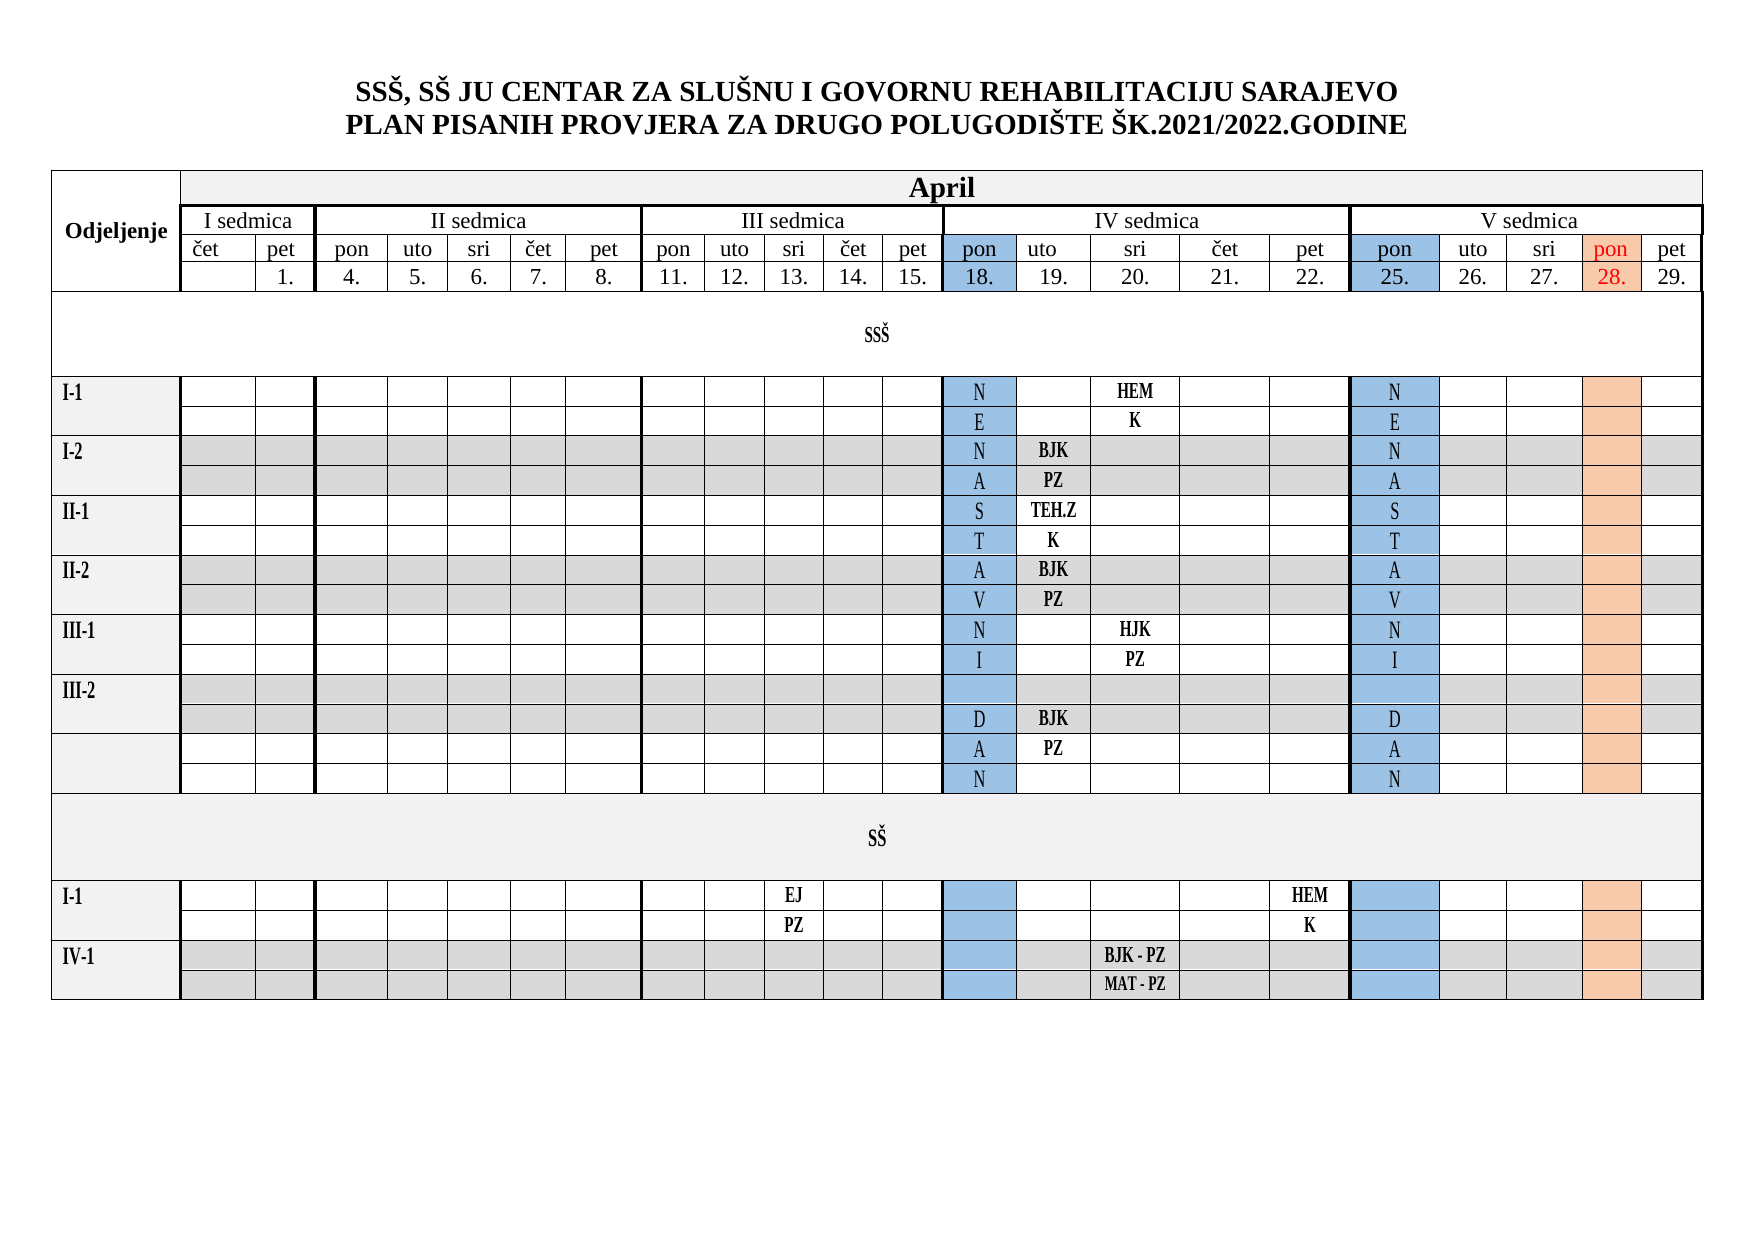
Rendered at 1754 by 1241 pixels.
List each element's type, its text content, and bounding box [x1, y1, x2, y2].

table_cell [1507, 407, 1582, 435]
table_cell [52, 734, 179, 793]
table_cell [1091, 436, 1179, 465]
table_cell [944, 675, 1016, 703]
table_cell [1507, 526, 1582, 554]
table_cell [643, 764, 704, 793]
table_cell sri [1507, 235, 1582, 261]
table_cell [1180, 941, 1269, 969]
table_cell [643, 585, 704, 614]
table_cell [1507, 764, 1582, 793]
table_cell [1180, 705, 1269, 733]
table_cell [765, 407, 823, 435]
table_cell [317, 377, 387, 406]
table_cell [883, 764, 941, 793]
table_cell [765, 466, 823, 495]
table_cell [317, 496, 387, 525]
table_cell [511, 734, 565, 763]
table_cell [448, 556, 510, 584]
table_cell [1180, 764, 1269, 793]
table_cell [256, 971, 313, 999]
table_cell A [944, 466, 1016, 495]
table_cell [388, 436, 447, 465]
table_cell [1440, 436, 1506, 465]
table_cell [643, 407, 704, 435]
table_cell I [944, 645, 1016, 674]
table_cell [1507, 436, 1582, 465]
table_cell [1583, 377, 1641, 406]
table_cell [388, 881, 447, 910]
table_cell [765, 377, 823, 406]
table_cell [388, 675, 447, 703]
table_cell sri [1091, 235, 1179, 261]
table_cell [256, 881, 313, 910]
table_cell 22. [1270, 262, 1348, 291]
table_cell [705, 764, 764, 793]
table_cell [1352, 675, 1439, 703]
table_cell [883, 881, 941, 910]
table_cell 28. [1583, 262, 1641, 291]
table_cell [824, 971, 882, 999]
table_cell [1583, 881, 1641, 910]
table_cell [256, 526, 313, 554]
table_cell T [1352, 526, 1439, 554]
table_cell [448, 881, 510, 910]
table_cell [566, 466, 640, 495]
table_cell [448, 675, 510, 703]
table_cell [1180, 675, 1269, 703]
table_cell [1583, 941, 1641, 969]
table_cell [1180, 526, 1269, 554]
table_cell [1270, 615, 1348, 644]
table_cell [182, 436, 255, 465]
table_cell I sedmica [182, 207, 313, 234]
table_cell [256, 941, 313, 969]
table_cell V sedmica [1352, 207, 1701, 234]
table_cell [1507, 941, 1582, 969]
table_cell [1180, 734, 1269, 763]
table_cell T [944, 526, 1016, 554]
table_cell [511, 466, 565, 495]
table_cell [566, 615, 640, 644]
table_header Odjeljenje [52, 171, 180, 291]
table_cell [705, 615, 764, 644]
table_cell [1352, 941, 1439, 969]
table_cell [511, 615, 565, 644]
table_cell [705, 496, 764, 525]
table_cell [1507, 377, 1582, 406]
table_cell pet [1642, 235, 1700, 261]
table_cell [566, 436, 640, 465]
table_cell [824, 911, 882, 940]
table_cell [1270, 971, 1348, 999]
table_cell [1642, 734, 1701, 763]
table_cell II-2 [52, 556, 179, 614]
table_cell pon [1583, 235, 1641, 261]
table_cell [182, 881, 255, 910]
table_cell [1583, 705, 1641, 733]
table_cell [1352, 881, 1439, 910]
table_cell čet [824, 235, 882, 261]
table_cell HEM [1091, 377, 1179, 406]
table_cell [824, 764, 882, 793]
table_cell [1440, 407, 1506, 435]
table_cell [944, 941, 1016, 969]
table_cell [182, 911, 255, 940]
table_cell [317, 615, 387, 644]
table_cell [1270, 496, 1348, 525]
table_cell [448, 705, 510, 733]
table_cell [1270, 585, 1348, 614]
table_cell 20. [1091, 262, 1179, 291]
table_cell [824, 496, 882, 525]
table_cell [182, 941, 255, 969]
table_cell [182, 526, 255, 554]
table_cell [705, 407, 764, 435]
table_cell [1507, 615, 1582, 644]
table_cell [1352, 971, 1439, 999]
table_cell [1583, 496, 1641, 525]
table_cell [317, 585, 387, 614]
table_cell [1091, 881, 1179, 910]
table_cell N [1352, 764, 1439, 793]
table_cell [511, 705, 565, 733]
table_cell uto [1440, 235, 1506, 261]
table_cell [388, 496, 447, 525]
table_cell [1440, 556, 1506, 584]
table_cell BJK - PZ [1091, 941, 1179, 969]
table_cell [944, 881, 1016, 910]
table_cell N [944, 764, 1016, 793]
table_cell [883, 585, 941, 614]
table_cell [511, 941, 565, 969]
table_cell [1091, 585, 1179, 614]
table_cell [824, 556, 882, 584]
table_cell K [1091, 407, 1179, 435]
table_cell [566, 941, 640, 969]
table_cell [1583, 734, 1641, 763]
table_cell [765, 556, 823, 584]
table_cell uto [1017, 235, 1090, 261]
table_cell 5. [388, 262, 447, 291]
table_cell [1507, 705, 1582, 733]
table_cell [824, 436, 882, 465]
table_cell [643, 971, 704, 999]
table_cell [1180, 496, 1269, 525]
table_cell [511, 585, 565, 614]
table_cell [448, 436, 510, 465]
table_cell [256, 911, 313, 940]
table_cell [1440, 911, 1506, 940]
table_cell [317, 556, 387, 584]
table_cell [448, 941, 510, 969]
table_cell [1017, 377, 1090, 406]
table_cell [182, 645, 255, 674]
table_cell [883, 407, 941, 435]
table_cell [1180, 407, 1269, 435]
table_cell [883, 615, 941, 644]
table_cell [566, 675, 640, 703]
table_cell [705, 971, 764, 999]
table_cell [256, 705, 313, 733]
table_cell N [944, 615, 1016, 644]
table_cell [883, 941, 941, 969]
table_header April [181, 171, 1702, 204]
table_cell 29. [1642, 262, 1700, 291]
table_cell D [1352, 705, 1439, 733]
table_cell [511, 675, 565, 703]
table_cell [1642, 705, 1701, 733]
table_cell [1440, 941, 1506, 969]
table_cell [705, 556, 764, 584]
table_cell [765, 585, 823, 614]
table_cell [1270, 734, 1348, 763]
table_cell [182, 705, 255, 733]
table_cell [705, 377, 764, 406]
table_cell [1017, 941, 1090, 969]
table_cell [182, 496, 255, 525]
table_cell V [944, 585, 1016, 614]
table_cell HJK [1091, 615, 1179, 644]
table_cell IV sedmica [945, 207, 1348, 234]
table_cell [317, 764, 387, 793]
table_cell [388, 407, 447, 435]
table_cell [765, 645, 823, 674]
table_cell [643, 556, 704, 584]
table_cell [511, 645, 565, 674]
table_cell [388, 764, 447, 793]
table_cell [1642, 971, 1701, 999]
table_cell [256, 734, 313, 763]
table_cell [643, 526, 704, 554]
table_cell [256, 615, 313, 644]
table_cell [511, 764, 565, 793]
table_cell [256, 645, 313, 674]
table_cell [705, 466, 764, 495]
table_cell [1583, 556, 1641, 584]
table_cell [317, 466, 387, 495]
table_cell S [944, 496, 1016, 525]
table_cell [1583, 436, 1641, 465]
table_cell [388, 526, 447, 554]
table_cell S [1352, 496, 1439, 525]
table_cell [824, 941, 882, 969]
table_cell [705, 585, 764, 614]
table_cell [1583, 764, 1641, 793]
table_cell 12. [705, 262, 764, 291]
table_cell [1583, 615, 1641, 644]
table_cell [448, 645, 510, 674]
table_cell [182, 377, 255, 406]
table_cell [1642, 764, 1701, 793]
table_cell [705, 675, 764, 703]
table_cell [1642, 377, 1701, 406]
table_cell [566, 377, 640, 406]
table_cell [182, 407, 255, 435]
table_cell čet [182, 235, 255, 261]
table_cell II-1 [52, 496, 179, 554]
table_cell [1017, 971, 1090, 999]
table_cell 18. [944, 262, 1016, 291]
table_cell 27. [1507, 262, 1582, 291]
table_cell [643, 496, 704, 525]
table_cell sri [765, 235, 823, 261]
table_cell [765, 526, 823, 554]
table_cell [1440, 764, 1506, 793]
table_cell [1507, 911, 1582, 940]
table_cell I-1 [52, 377, 179, 435]
table_cell III-1 [52, 615, 179, 674]
table_cell N [1352, 377, 1439, 406]
table_cell V [1352, 585, 1439, 614]
table_cell [566, 407, 640, 435]
table_cell [1440, 466, 1506, 495]
table_cell A [1352, 556, 1439, 584]
table_cell [1091, 556, 1179, 584]
table_cell [182, 734, 255, 763]
table_cell [824, 615, 882, 644]
table_cell [256, 764, 313, 793]
table_cell [1642, 526, 1701, 554]
table_cell [256, 407, 313, 435]
table_cell [388, 705, 447, 733]
table_cell [1507, 466, 1582, 495]
table_cell [1270, 941, 1348, 969]
table_cell pon [1352, 235, 1439, 261]
table_cell [448, 971, 510, 999]
table_cell [1270, 526, 1348, 554]
table_cell 6. [448, 262, 510, 291]
table_cell [1440, 734, 1506, 763]
table_cell 7. [511, 262, 565, 291]
table_cell PZ [1017, 734, 1090, 763]
table_cell [1440, 496, 1506, 525]
table_cell 1. [256, 262, 313, 291]
table_cell [1507, 675, 1582, 703]
table_cell [1091, 496, 1179, 525]
table_cell [317, 675, 387, 703]
table_cell [883, 645, 941, 674]
table_cell [448, 407, 510, 435]
table_cell pon [317, 235, 387, 261]
table_cell pet [1270, 235, 1348, 261]
table_cell [511, 971, 565, 999]
table_cell E [944, 407, 1016, 435]
table_cell [1583, 526, 1641, 554]
table_cell 25. [1352, 262, 1439, 291]
table_cell [1642, 466, 1701, 495]
table_cell [448, 377, 510, 406]
table_cell [1017, 615, 1090, 644]
table_cell [824, 526, 882, 554]
table_cell [1270, 705, 1348, 733]
table_cell II sedmica [317, 207, 640, 234]
table_cell [1440, 645, 1506, 674]
table_cell PZ [1091, 645, 1179, 674]
table_cell [566, 971, 640, 999]
table_cell uto [388, 235, 447, 261]
table_cell N [944, 436, 1016, 465]
table_cell [511, 526, 565, 554]
table_cell [765, 941, 823, 969]
table_cell [566, 556, 640, 584]
table_cell 26. [1440, 262, 1506, 291]
table_cell [566, 705, 640, 733]
table_cell PZ [765, 911, 823, 940]
table_cell [1017, 675, 1090, 703]
table_cell [705, 734, 764, 763]
table_cell [511, 377, 565, 406]
table_cell [1642, 436, 1701, 465]
table_cell [883, 911, 941, 940]
table_cell [1583, 675, 1641, 703]
table_cell [883, 705, 941, 733]
table_cell [824, 466, 882, 495]
table_cell [448, 466, 510, 495]
table_cell [1583, 971, 1641, 999]
table_cell [317, 971, 387, 999]
table_cell [643, 734, 704, 763]
table_cell sri [448, 235, 510, 261]
table_cell [765, 436, 823, 465]
table_cell 14. [824, 262, 882, 291]
table_cell [765, 496, 823, 525]
table_cell [388, 911, 447, 940]
table_cell [566, 585, 640, 614]
table_cell [511, 881, 565, 910]
table_cell [1180, 436, 1269, 465]
table_cell N [944, 377, 1016, 406]
table_cell [388, 734, 447, 763]
table_cell [1440, 675, 1506, 703]
table_cell [1583, 407, 1641, 435]
table_cell [765, 705, 823, 733]
table_cell [448, 496, 510, 525]
table_cell [1091, 466, 1179, 495]
table_cell [317, 705, 387, 733]
table_cell [182, 971, 255, 999]
table_cell [1270, 466, 1348, 495]
table_cell N [1352, 436, 1439, 465]
table_cell A [944, 734, 1016, 763]
table_cell [1583, 645, 1641, 674]
table_cell [643, 675, 704, 703]
table_cell [1440, 705, 1506, 733]
table_cell [448, 734, 510, 763]
table_cell [182, 466, 255, 495]
table_cell [1583, 585, 1641, 614]
table_cell [1583, 911, 1641, 940]
table_cell [643, 911, 704, 940]
table_cell [705, 881, 764, 910]
table_cell [256, 556, 313, 584]
table_cell [1270, 407, 1348, 435]
table_cell [643, 705, 704, 733]
table_cell [824, 645, 882, 674]
table_cell SSŠ [52, 292, 1701, 376]
table_cell HEM [1270, 881, 1348, 910]
table_cell [1270, 645, 1348, 674]
table_cell [1507, 734, 1582, 763]
table_cell [1642, 675, 1701, 703]
table_cell PZ [1017, 466, 1090, 495]
table_cell [511, 436, 565, 465]
table_cell I [1352, 645, 1439, 674]
table_cell [388, 585, 447, 614]
table_cell [1180, 645, 1269, 674]
table_cell pet [883, 235, 941, 261]
table_cell [883, 675, 941, 703]
table_cell [883, 526, 941, 554]
table_cell [448, 764, 510, 793]
table_cell [705, 705, 764, 733]
table_cell [883, 971, 941, 999]
table_cell [388, 971, 447, 999]
table_cell [643, 881, 704, 910]
table_cell [1270, 764, 1348, 793]
table_cell [705, 911, 764, 940]
table_cell čet [1180, 235, 1269, 261]
table_cell [448, 585, 510, 614]
table_cell [643, 436, 704, 465]
table_cell [643, 377, 704, 406]
table_cell [182, 675, 255, 703]
table_cell [824, 585, 882, 614]
table_cell A [1352, 466, 1439, 495]
table_cell [944, 911, 1016, 940]
table_cell [566, 881, 640, 910]
table_cell [1352, 911, 1439, 940]
table_cell [1642, 496, 1701, 525]
table_cell [511, 911, 565, 940]
table_cell [883, 556, 941, 584]
table_cell [388, 466, 447, 495]
table_cell BJK [1017, 705, 1090, 733]
table_cell [643, 941, 704, 969]
table_cell [1507, 496, 1582, 525]
table_cell čet [511, 235, 565, 261]
table_cell [1017, 407, 1090, 435]
table_cell [883, 377, 941, 406]
table_cell K [1017, 526, 1090, 554]
table_cell [182, 262, 255, 291]
table_cell [1440, 585, 1506, 614]
table_cell [317, 734, 387, 763]
table_cell [388, 556, 447, 584]
table_cell [182, 585, 255, 614]
table_cell EJ [765, 881, 823, 910]
table_cell [1440, 971, 1506, 999]
table_cell [511, 496, 565, 525]
table_cell [1642, 911, 1701, 940]
table_cell [944, 971, 1016, 999]
table_cell [182, 764, 255, 793]
table_cell A [944, 556, 1016, 584]
table_cell 8. [566, 262, 640, 291]
table_cell [1180, 881, 1269, 910]
table_cell [1017, 764, 1090, 793]
table_cell [256, 436, 313, 465]
table_cell [1091, 764, 1179, 793]
table_cell [256, 466, 313, 495]
table_cell [317, 407, 387, 435]
table_cell K [1270, 911, 1348, 940]
table_cell [705, 645, 764, 674]
table_cell [765, 971, 823, 999]
table_cell 11. [643, 262, 704, 291]
table_cell [566, 645, 640, 674]
table_cell 13. [765, 262, 823, 291]
table_cell [1180, 556, 1269, 584]
table_cell [1270, 436, 1348, 465]
table_cell [566, 526, 640, 554]
table_cell [317, 526, 387, 554]
table_cell [388, 941, 447, 969]
table_cell N [1352, 615, 1439, 644]
table_cell pon [944, 235, 1016, 261]
table_cell [566, 764, 640, 793]
table_cell [182, 615, 255, 644]
table_cell IV-1 [52, 941, 179, 999]
table_cell [1270, 556, 1348, 584]
table_cell [256, 377, 313, 406]
table_cell uto [705, 235, 764, 261]
table_cell [566, 911, 640, 940]
table_cell [883, 436, 941, 465]
table_cell 21. [1180, 262, 1269, 291]
table_cell [824, 734, 882, 763]
table_cell [824, 407, 882, 435]
table_cell [705, 526, 764, 554]
table_cell [1091, 675, 1179, 703]
table_cell [511, 556, 565, 584]
table_cell [448, 526, 510, 554]
table_cell [705, 436, 764, 465]
table_cell [1440, 377, 1506, 406]
table_cell [824, 675, 882, 703]
table_cell [1091, 705, 1179, 733]
table_cell [317, 881, 387, 910]
table_cell [765, 615, 823, 644]
table_cell E [1352, 407, 1439, 435]
table_cell [883, 734, 941, 763]
table_cell [1642, 645, 1701, 674]
table_cell [1270, 675, 1348, 703]
table_cell [765, 764, 823, 793]
table_cell [511, 407, 565, 435]
table_cell TEH.Z [1017, 496, 1090, 525]
table_cell pet [566, 235, 640, 261]
table_cell [448, 615, 510, 644]
table_cell [1507, 585, 1582, 614]
table_cell I-1 [52, 881, 179, 940]
table_cell [1642, 556, 1701, 584]
table_cell [1642, 585, 1701, 614]
table_cell A [1352, 734, 1439, 763]
table_cell [1507, 556, 1582, 584]
table_cell [1440, 881, 1506, 910]
table_cell [256, 675, 313, 703]
table_cell [388, 645, 447, 674]
table_cell 15. [883, 262, 941, 291]
table_cell [1180, 466, 1269, 495]
table_cell [883, 466, 941, 495]
table_cell [824, 377, 882, 406]
table_cell MAT - PZ [1091, 971, 1179, 999]
table_cell [1507, 881, 1582, 910]
table_cell [1270, 377, 1348, 406]
table_cell [824, 705, 882, 733]
table_cell [1017, 911, 1090, 940]
table_cell [1507, 971, 1582, 999]
table_cell [1091, 526, 1179, 554]
table_cell [317, 911, 387, 940]
table_cell [317, 941, 387, 969]
table_cell [643, 645, 704, 674]
table_cell pet [256, 235, 313, 261]
table_cell [1091, 911, 1179, 940]
table_cell [256, 585, 313, 614]
table_cell I-2 [52, 436, 179, 495]
table_cell [705, 941, 764, 969]
table_cell [824, 881, 882, 910]
table_cell [643, 615, 704, 644]
table_cell [317, 436, 387, 465]
table_cell [1017, 645, 1090, 674]
table_cell PZ [1017, 585, 1090, 614]
table_cell [1440, 526, 1506, 554]
table_cell [388, 615, 447, 644]
table_cell [448, 911, 510, 940]
table_cell [883, 496, 941, 525]
table_cell [566, 734, 640, 763]
table_cell [566, 496, 640, 525]
table_cell [1642, 941, 1701, 969]
table_cell III sedmica [643, 207, 942, 234]
table_cell [1180, 971, 1269, 999]
table_cell [256, 496, 313, 525]
table_cell [1507, 645, 1582, 674]
table_cell [1642, 615, 1701, 644]
table_cell [317, 645, 387, 674]
table_cell 4. [317, 262, 387, 291]
table_cell [1440, 615, 1506, 644]
table_cell [1180, 585, 1269, 614]
table_cell [765, 734, 823, 763]
table_cell SŠ [52, 794, 1701, 880]
table_cell [182, 556, 255, 584]
table_cell [1180, 911, 1269, 940]
table_cell [765, 675, 823, 703]
table_cell III-2 [52, 675, 179, 733]
table_cell BJK [1017, 436, 1090, 465]
table_cell [1091, 734, 1179, 763]
table_cell [1583, 466, 1641, 495]
table_cell [1642, 881, 1701, 910]
table_cell [1017, 881, 1090, 910]
table_cell 19. [1017, 262, 1090, 291]
table_cell [643, 466, 704, 495]
table_cell BJK [1017, 556, 1090, 584]
table_cell pon [643, 235, 704, 261]
table_cell [1180, 377, 1269, 406]
table_cell [388, 377, 447, 406]
table_cell [1642, 407, 1701, 435]
table_cell [1180, 615, 1269, 644]
